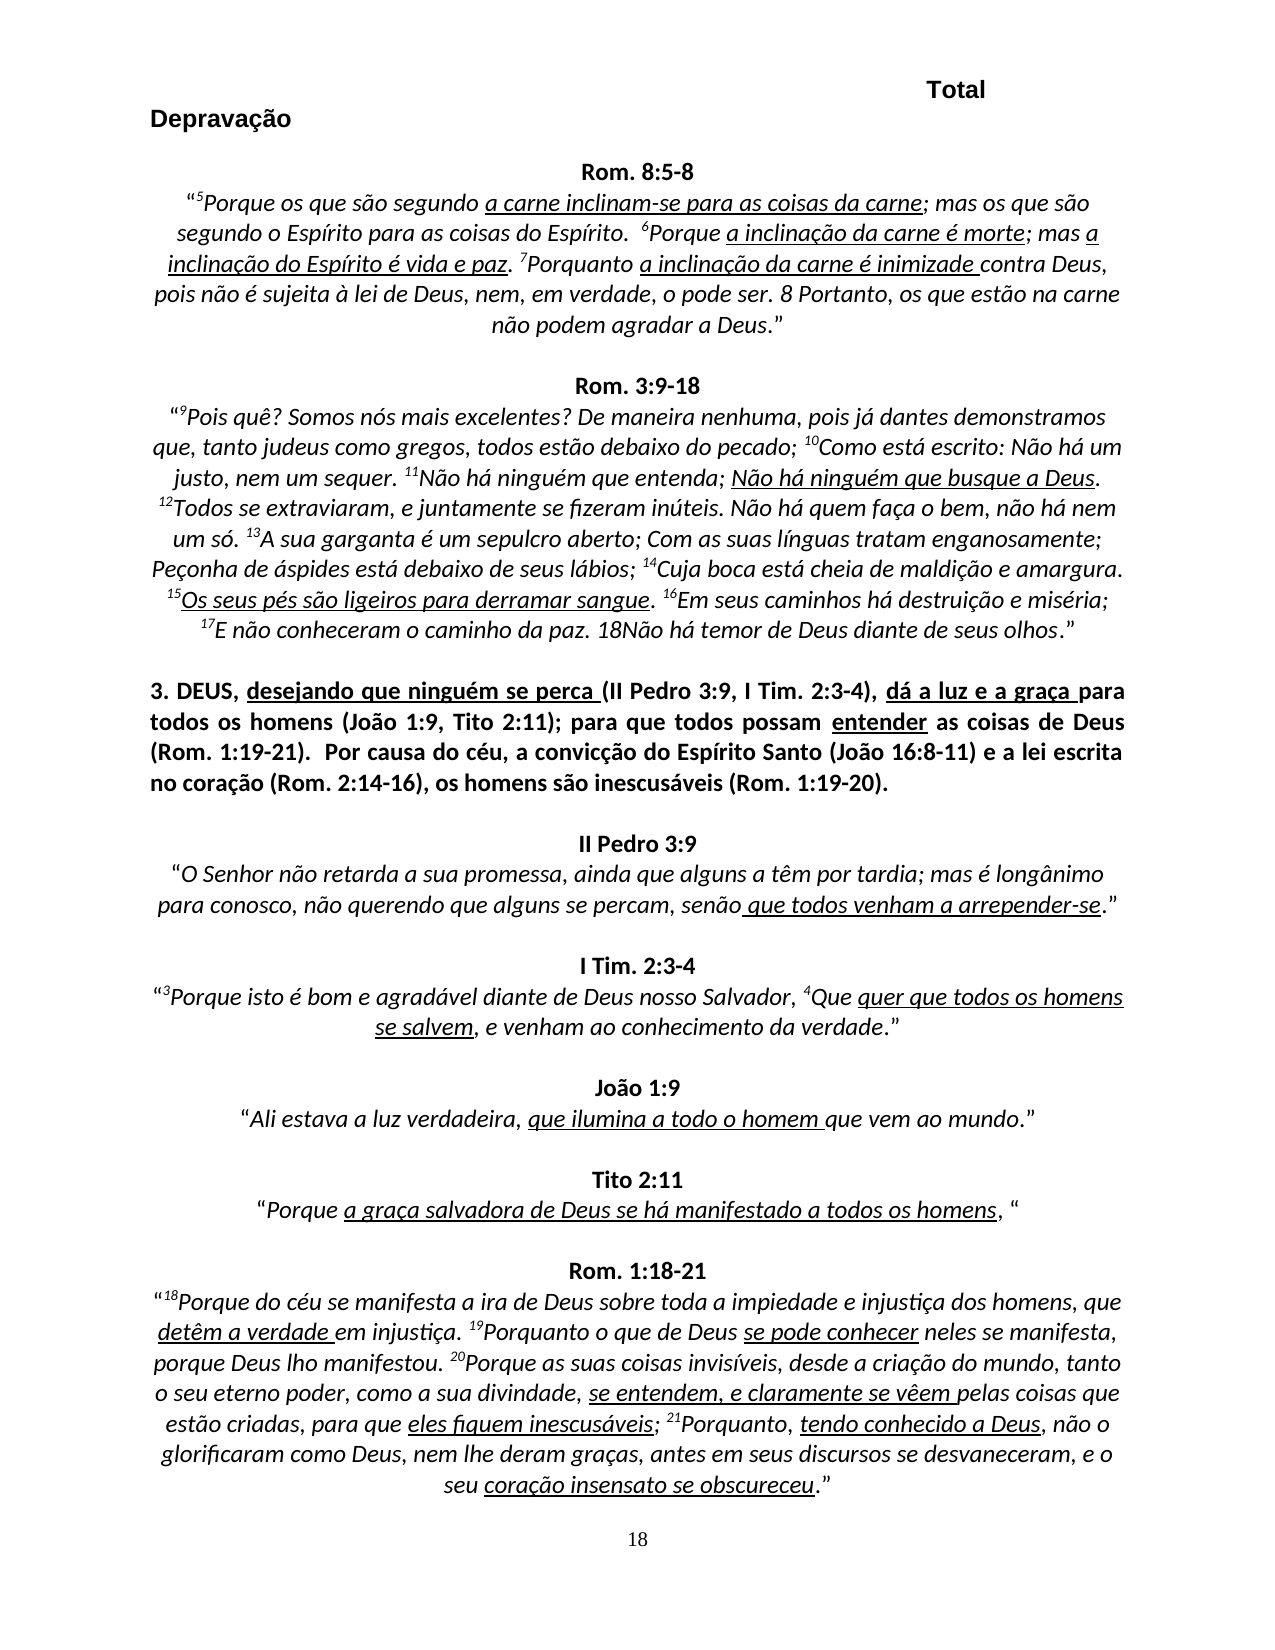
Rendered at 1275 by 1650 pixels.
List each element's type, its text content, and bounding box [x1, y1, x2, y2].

text “Ali estava a luz verdadeira, que ilumina a todo o homem que vem ao mundo.” [150, 1103, 1125, 1133]
text “18Porque do céu se manifesta a ira de Deus sobre toda a impiedade e injustiça dos homens, que detêm a verdade em injustiça. 19Porquanto o que de Deus se pode conhecer neles se manifesta, porque Deus lho manifestou. 20Porque as suas coisas invisíveis, desde a criação do mundo, tanto o seu eterno poder, como a sua divindade, se entendem, e claramente se vêem pelas coisas que estão criadas, para que eles fiquem inescusáveis; 21Porquanto, tendo conhecido a Deus, não o glorificaram como Deus, nem lhe deram graças, antes em seus discursos se desvaneceram, e o seu coração insensato se obscureceu.” [150, 1286, 1125, 1499]
text “Porque a graça salvadora de Deus se há manifestado a todos os homens, “ [150, 1194, 1125, 1225]
text II Pedro 3:9 [150, 828, 1125, 858]
text “5Porque os que são segundo a carne inclinam-se para as coisas da carne; mas os que são segundo o Espírito para as coisas do Espírito. 6Porque a inclinação da carne é morte; mas a inclinação do Espírito é vida e paz. 7Porquanto a inclinação da carne é inimizade contra Deus, pois não é sujeita à lei de Deus, nem, em verdade, o pode ser. 8 Portanto, os que estão na carne não podem agradar a Deus.” [150, 187, 1125, 340]
text “3Porque isto é bom e agradável diante de Deus nosso Salvador, 4Que quer que todos os homens se salvem, e venham ao conhecimento da verdade.” [150, 981, 1125, 1042]
text Rom. 3:9-18 [150, 370, 1125, 401]
text “O Senhor não retarda a sua promessa, ainda que alguns a têm por tardia; mas é longânimo para conosco, não querendo que alguns se percam, senão que todos venham a arrepender-se.” [150, 858, 1125, 919]
text I Tim. 2:3-4 [150, 950, 1125, 981]
text João 1:9 [150, 1072, 1125, 1103]
text Tito 2:11 [150, 1164, 1125, 1194]
text Rom. 1:18-21 [150, 1255, 1125, 1286]
text Rom. 8:5-8 [150, 157, 1125, 187]
text “9Pois quê? Somos nós mais excelentes? De maneira nenhuma, pois já dantes demonstramos que, tanto judeus como gregos, todos estão debaixo do pecado; 10Como está escrito: Não há um justo, nem um sequer. 11Não há ninguém que entenda; Não há ninguém que busque a Deus. 12Todos se extraviaram, e juntamente se fizeram inúteis. Não há quem faça o bem, não há nem um só. 13A sua garganta é um sepulcro aberto; Com as suas línguas tratam enganosamente; Peçonha de áspides está debaixo de seus lábios; 14Cuja boca está cheia de maldição e amargura. 15Os seus pés são ligeiros para derramar sangue. 16Em seus caminhos há destruição e miséria; 17E não conheceram o caminho da paz. 18Não há temor de Deus diante de seus olhos.” [150, 401, 1125, 645]
text 3. DEUS, desejando que ninguém se perca (II Pedro 3:9, I Tim. 2:3-4), dá a luz e a graça para todos os homens (João 1:9, Tito 2:11); para que todos possam entender as coisas de Deus (Rom. 1:19-21). Por causa do céu, a convicção do Espírito Santo (João 16:8-11) e a lei escrita no coração (Rom. 2:14-16), os homens são inescusáveis (Rom. 1:19-20). [150, 675, 1125, 797]
